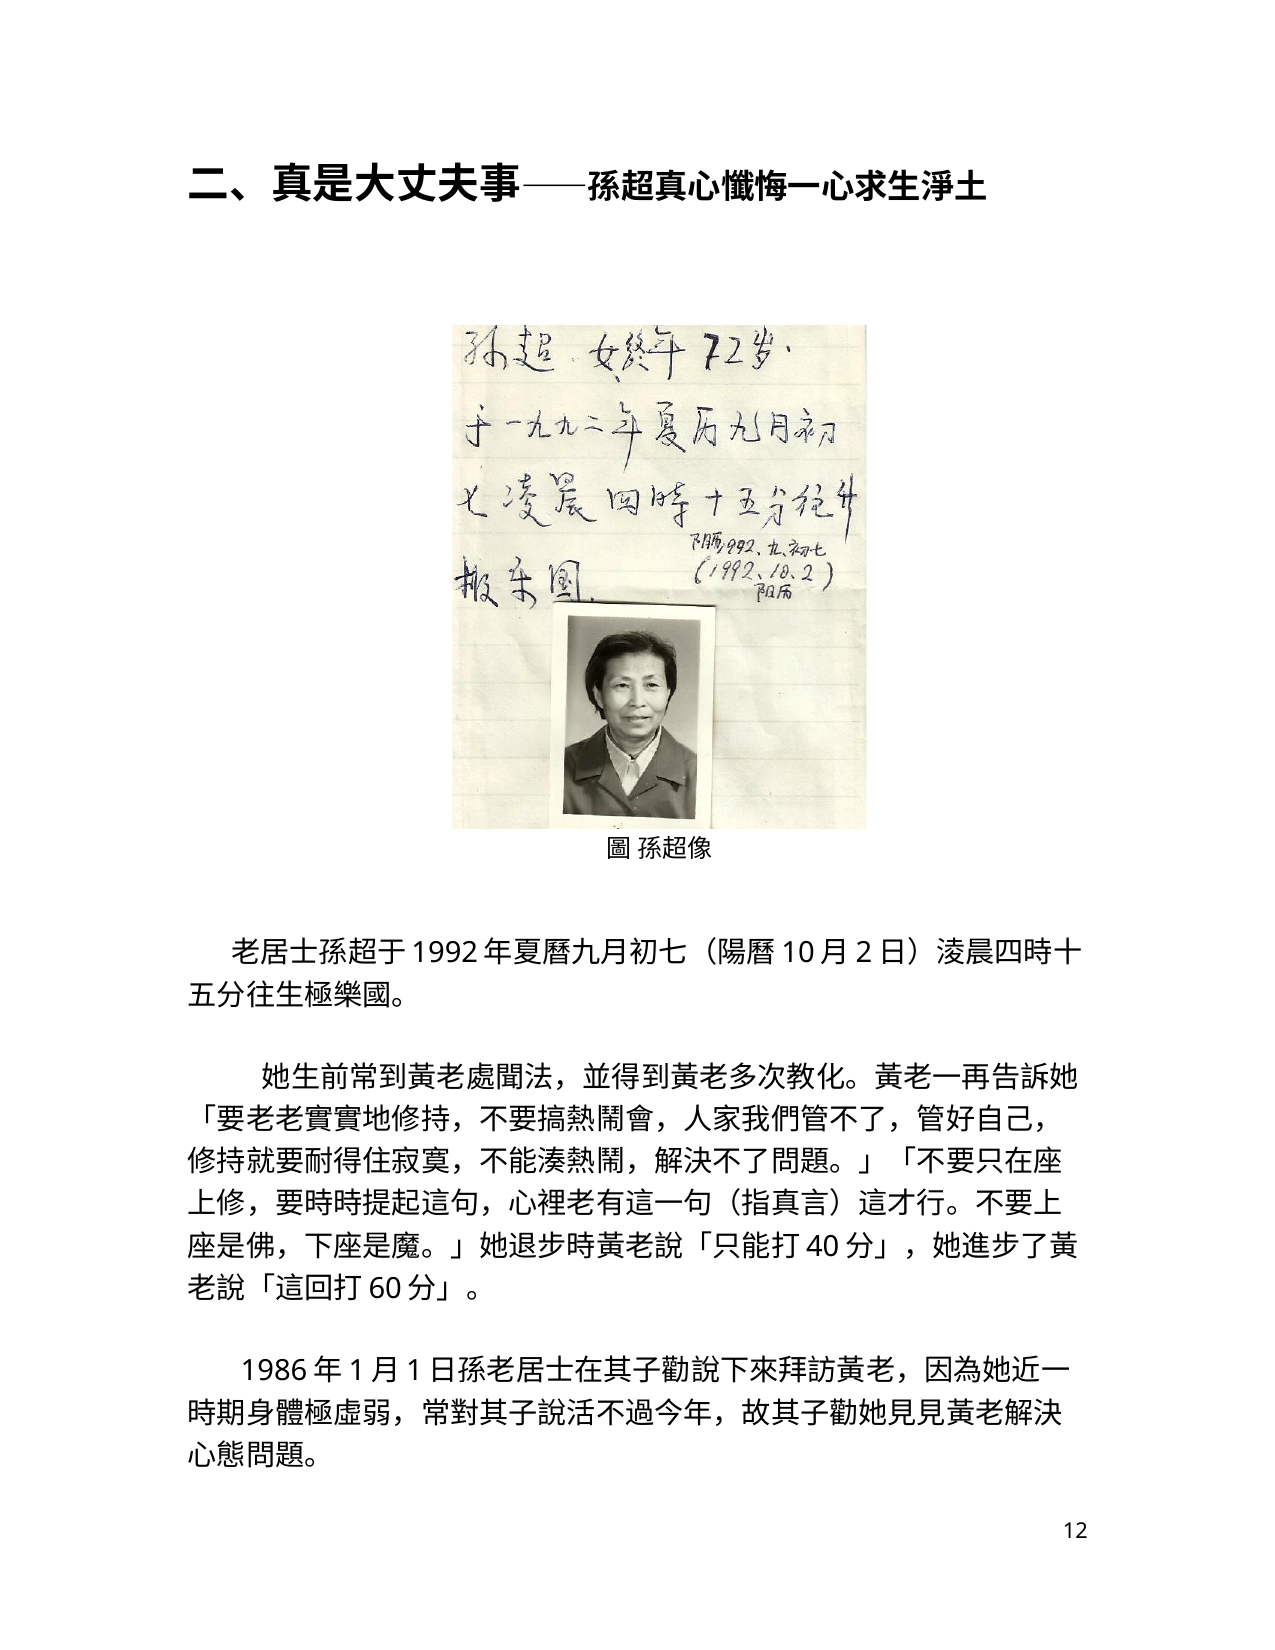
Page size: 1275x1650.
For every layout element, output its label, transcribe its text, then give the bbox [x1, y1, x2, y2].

text 圖 孫超像 [187, 829, 1087, 865]
subtitle 二、真是大丈夫事——孫超真心懺悔一心求生淨土 [187, 150, 1087, 210]
text 她生前常到黃老處聞法，並得到黃老多次教化。黃老一再告訴她「要老老實實地修持，不要搞熱鬧會，人家我們管不了，管好自己，修持就要耐得住寂寞，不能湊熱鬧，解決不了問題。」「不要只在座上修，要時時提起這句，心裡老有這一句（指真言）這才行。不要上座是佛，下座是魔。」她退步時黃老說「只能打40分」，她進步了黃老說「這回打60分」。 [187, 1053, 1087, 1307]
picture [452, 325, 867, 829]
text 老居士孫超于 1992年夏曆九月初七（陽曆10月2日）淩晨四時十五分往生極樂國。 [187, 929, 1087, 1013]
text 1986年1月1日孫老居士在其子勸說下來拜訪黃老，因為她近一時期身體極虛弱，常對其子說活不過今年，故其子勸她見見黃老解決心態問題。 [187, 1347, 1087, 1474]
